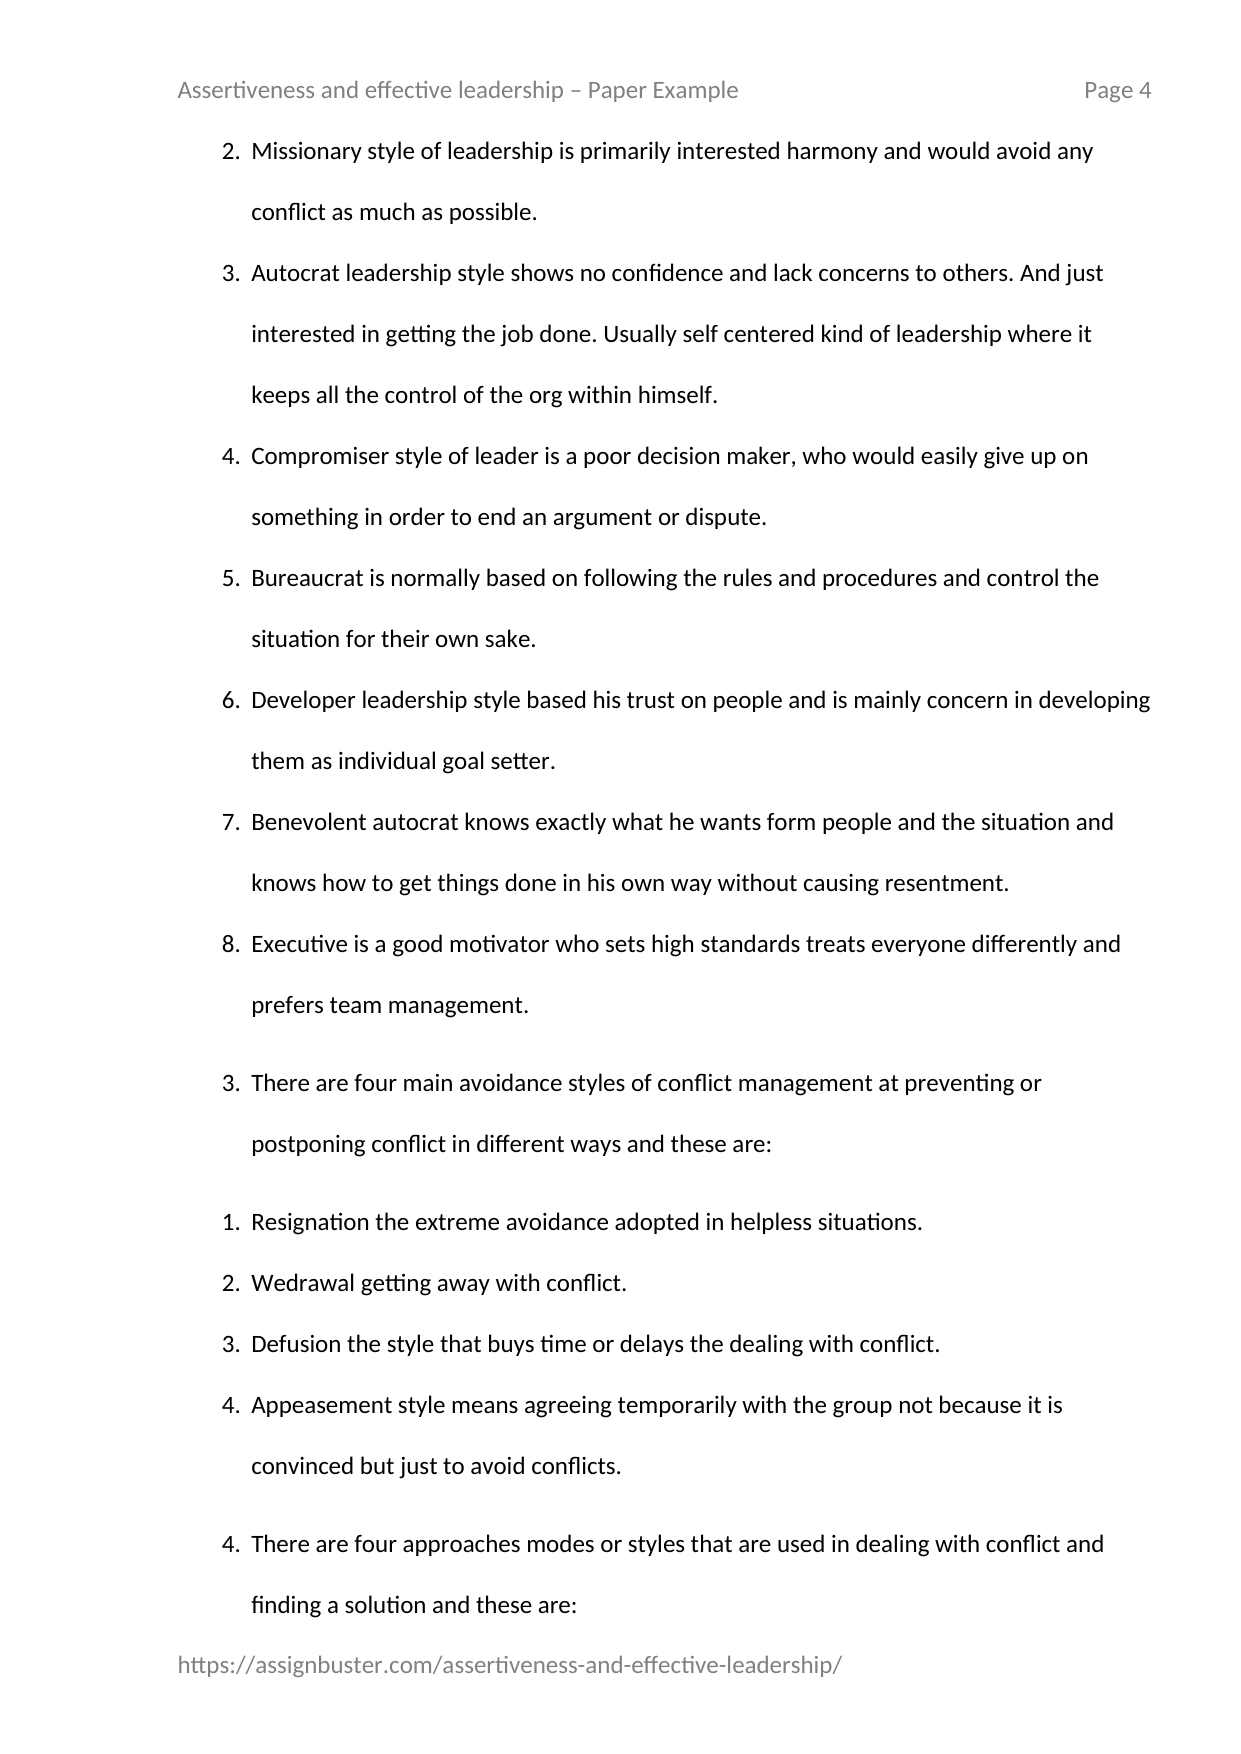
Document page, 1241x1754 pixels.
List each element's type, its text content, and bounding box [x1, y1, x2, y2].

list Wedrawal getting away with conflict. [222, 1267, 1152, 1297]
list Defusion the style that buys time or delays the dealing with conflict. [222, 1328, 1152, 1358]
list Autocrat leadership style shows no confidence and lack concerns to others. And just interested in getting the job done. Usually self centered kind of leadership where it keeps all the control of the org within himself. [222, 257, 1152, 409]
list Appeasement style means agreeing temporarily with the group not because it is convinced but just to avoid conflicts. [222, 1389, 1152, 1481]
list There are four approaches modes or styles that are used in dealing with conflict and finding a solution and these are: [222, 1528, 1152, 1619]
list Compromiser style of leader is a poor decision maker, who would easily give up on something in order to end an argument or dispute. [222, 440, 1152, 532]
list Resignation the extreme avoidance adopted in helpless situations. [222, 1206, 1152, 1236]
list There are four main avoidance styles of conflict management at preventing or postponing conflict in different ways and these are: [222, 1067, 1152, 1159]
list Bureaucrat is normally based on following the rules and procedures and control the situation for their own sake. [222, 562, 1152, 654]
list Developer leadership style based his trust on people and is mainly concern in developing them as individual goal setter. [222, 684, 1152, 776]
list Benevolent autocrat knows exactly what he wants form people and the situation and knows how to get things done in his own way without causing resentment. [222, 806, 1152, 898]
list Executive is a good motivator who sets high standards treats everyone differently and prefers team management. [222, 928, 1152, 1020]
list Missionary style of leadership is primarily interested harmony and would avoid any conflict as much as possible. [222, 135, 1152, 226]
